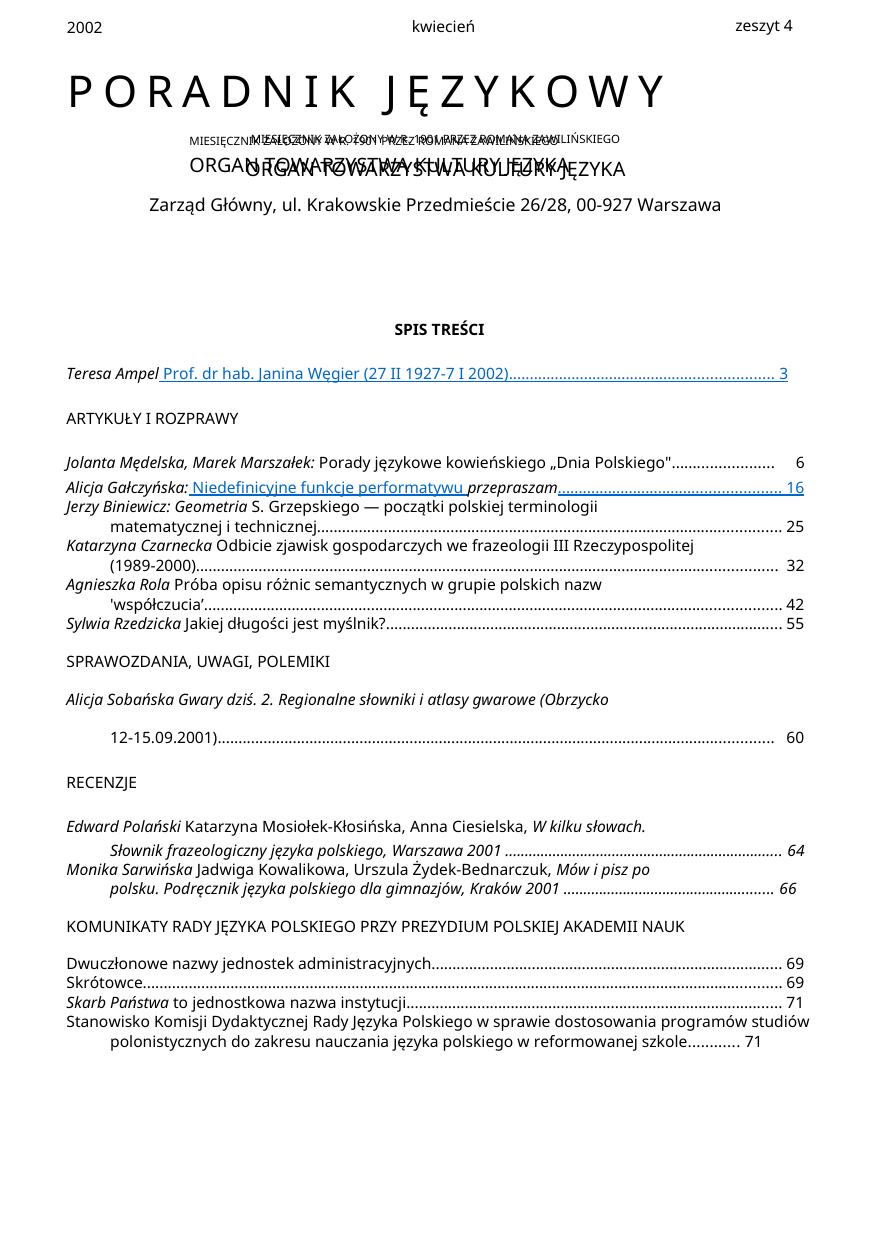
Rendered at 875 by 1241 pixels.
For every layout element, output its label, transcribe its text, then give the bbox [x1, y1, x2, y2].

text PORADNIK JĘZYKOWY [67, 72, 810, 116]
text matematycznej i technicznej 25 [110, 516, 810, 536]
text 12-15.09.2001) 60 [110, 708, 810, 753]
text Agnieszka Rola Próba opisu różnic semantycznych w grupie polskich nazw [66, 575, 810, 594]
text kwiecień [412, 20, 475, 35]
text Jerzy Biniewicz: Geometria S. Grzepskiego — początki polskiej terminologii [66, 497, 810, 516]
text Stanowisko Komisji Dydaktycznej Rady Języka Polskiego w sprawie dostosowania programów studiów polonistycznych do zakresu nauczania języka polskiego w reformowanej szkole 71 [66, 1012, 810, 1051]
text Edward Polański Katarzyna Mosiołek-Kłosińska, Anna Ciesielska, W kilku słowach. [66, 797, 810, 842]
text Sylwia Rzedzicka Jakiej długości jest myślnik? 55 [66, 614, 810, 633]
text Alicja Gałczyńska: Niedefinicyjne funkcje performatywu przepraszam 16 [66, 477, 810, 497]
text ORGAN TOWARZYSTWA KULTURY JĘZYKA [189, 157, 686, 176]
text Katarzyna Czarnecka Odbicie zjawisk gospodarczych we frazeologii III Rzeczypospolitej [66, 536, 810, 555]
text Jolanta Mędelska, Marek Marszałek: Porady językowe kowieńskiego „Dnia Polskiego" 6 [66, 433, 810, 477]
text ORGAN TOWARZYSTWA KULTURY JĘZYKA Zarząd Główny, ul. Krakowskie Przedmieście 26/28, 00-927 Warszawa [68, 149, 803, 219]
text SPRAWOZDANIA, UWAGI, POLEMIKI [66, 655, 810, 671]
text polsku. Podręcznik języka polskiego dla gimnazjów, Kraków 2001 66 [110, 880, 810, 899]
text Monika Sarwińska Jadwiga Kowalikowa, Urszula Żydek-Bednarczuk, Mów i pisz po [66, 861, 810, 880]
text Skarb Państwa to jednostkowa nazwa instytucji 71 [66, 993, 810, 1012]
text SPIS TREŚCI [68, 299, 810, 344]
text KOMUNIKATY RADY JĘZYKA POLSKIEGO PRZY PREZYDIUM POLSKIEJ AKADEMII NAUK [66, 920, 810, 936]
text Słownik frazeologiczny języka polskiego, Warszawa 2001 64 [110, 842, 810, 861]
text Skrótowce 69 [66, 973, 810, 993]
text RECENZJE [66, 753, 810, 797]
text Alicja Sobańska Gwary dziś. 2. Regionalne słowniki i atlasy gwarowe (Obrzycko [66, 693, 810, 708]
text Dwuczłonowe nazwy jednostek administracyjnych 69 [66, 954, 810, 973]
text 'współczucia’ 42 [110, 594, 810, 614]
text (1989-2000) 32 [110, 555, 810, 575]
text Teresa Ampel Prof. dr hab. Janina Węgier (27 II 1927-7 I 2002) 3 [66, 344, 810, 388]
text ARTYKUŁY I ROZPRAWY [66, 388, 810, 433]
text 2002 [67, 21, 102, 36]
text zeszyt 4 [735, 19, 793, 35]
